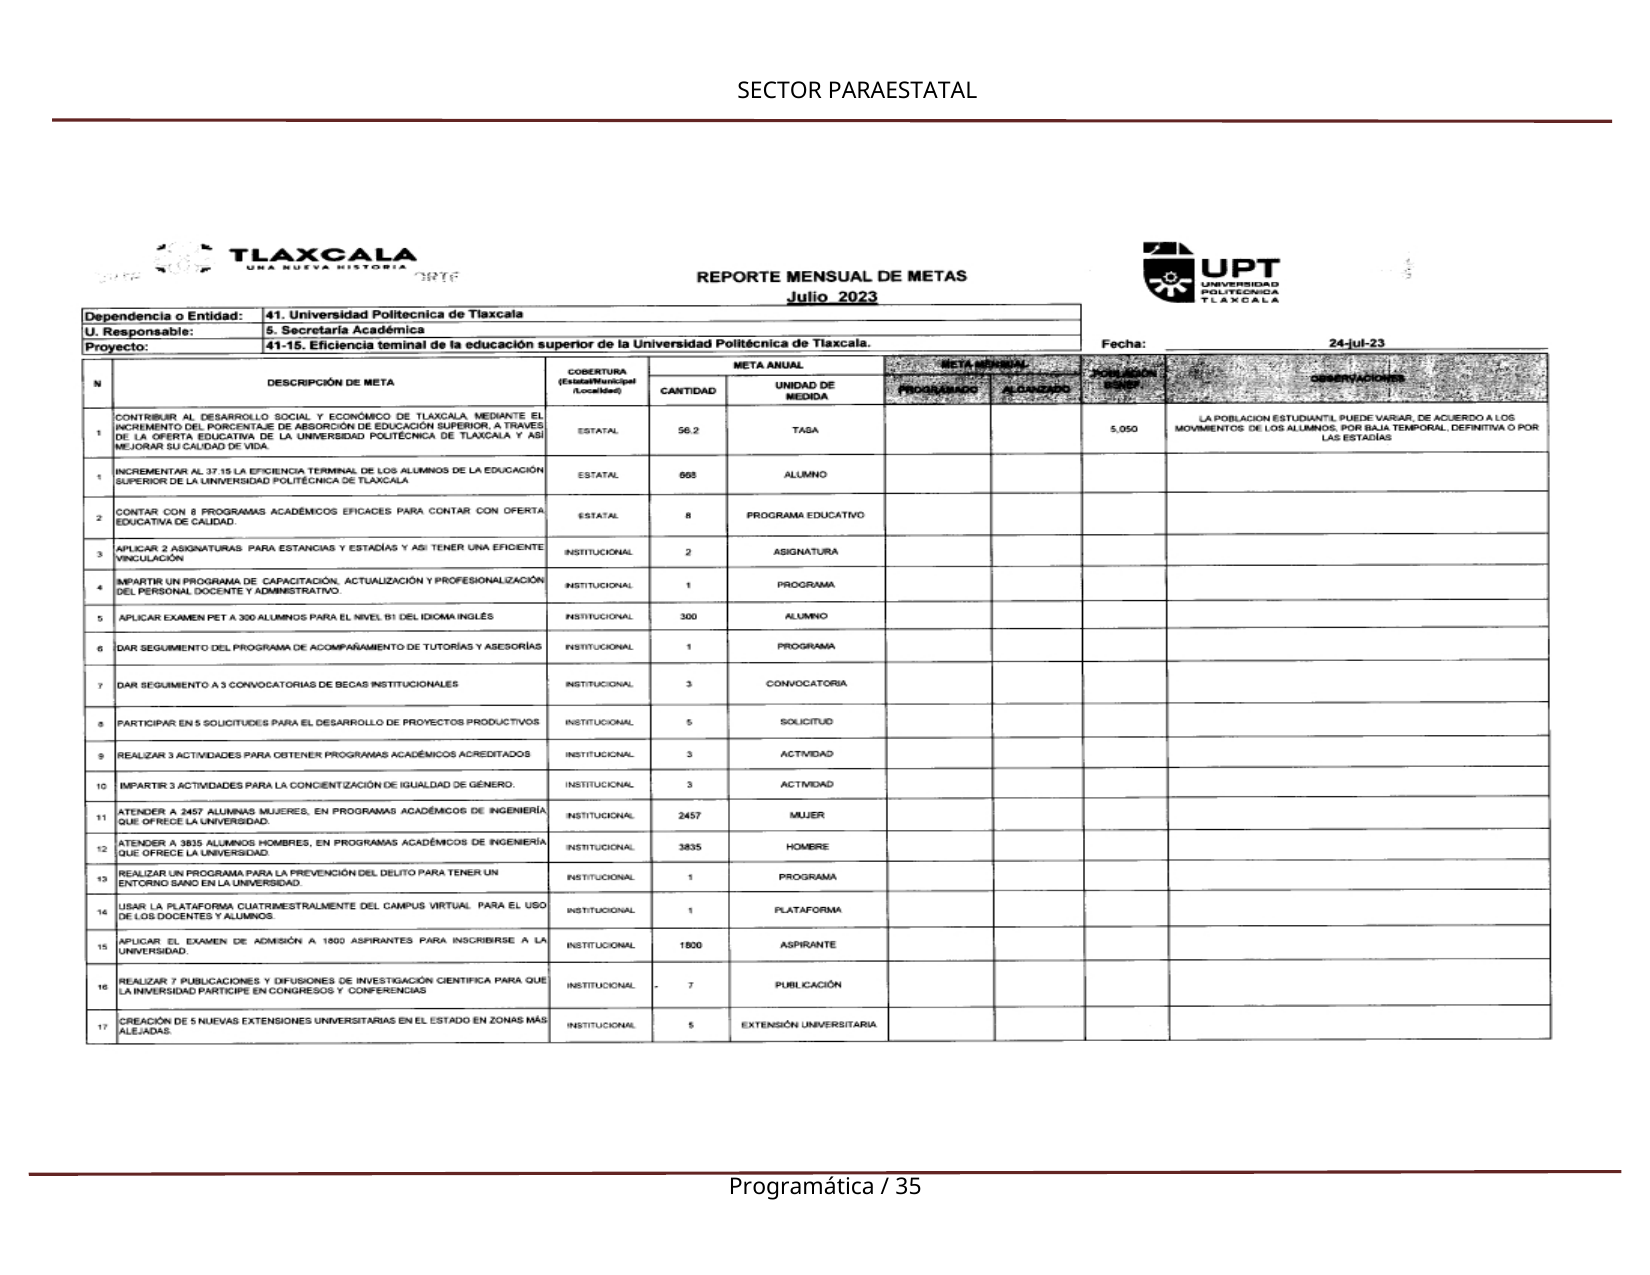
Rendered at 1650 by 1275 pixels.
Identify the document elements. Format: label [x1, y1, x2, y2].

picture [23, 147, 1610, 1125]
